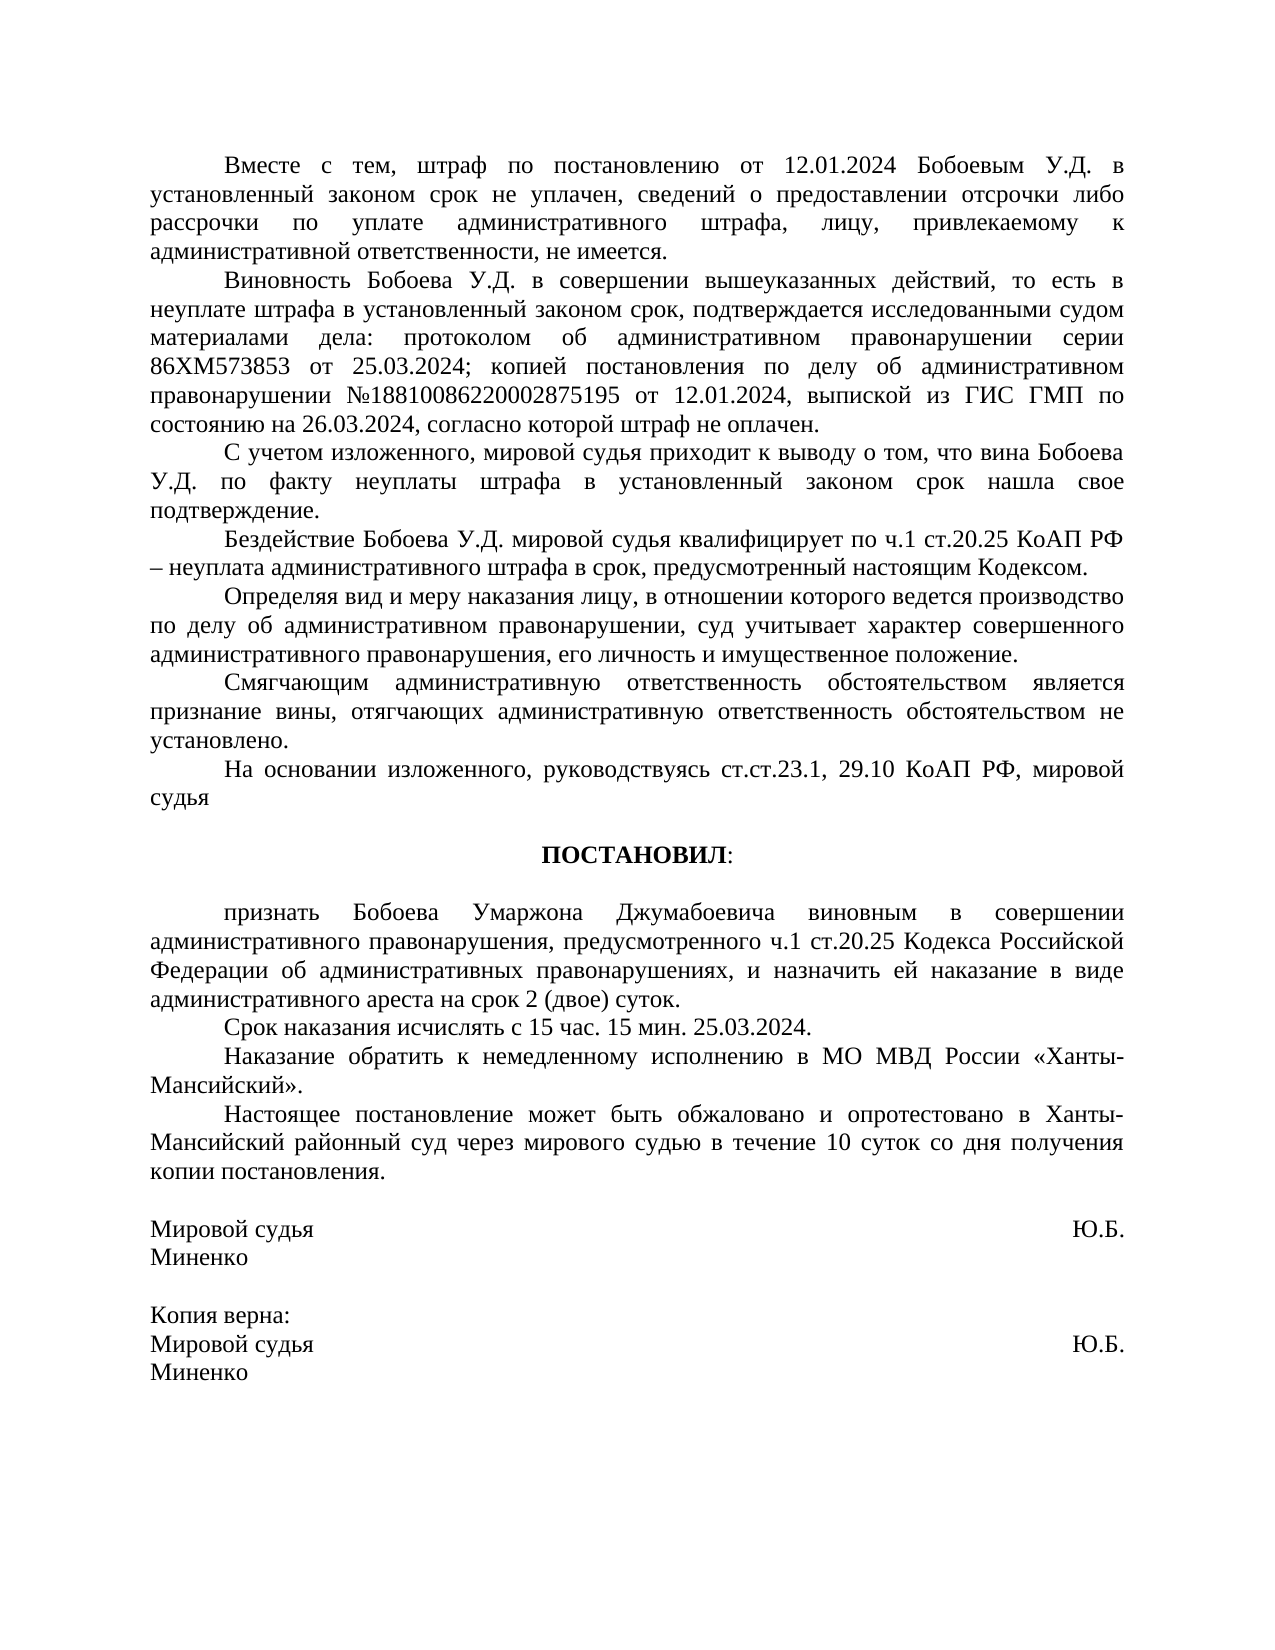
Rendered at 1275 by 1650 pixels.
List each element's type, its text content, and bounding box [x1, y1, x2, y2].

text ПОСТАНОВИЛ: [150, 840, 1125, 869]
text Наказание обратить к немедленному исполнению в МО МВД России «Ханты-Мансийский». [150, 1041, 1125, 1099]
text Смягчающим административную ответственность обстоятельством является признание вины, отягчающих административную ответственность обстоятельством не установлено. [150, 667, 1125, 754]
text С учетом изложенного, мировой судья приходит к выводу о том, что вина Бобоева У.Д. по факту неуплаты штрафа в установленный законом срок нашла свое подтверждение. [150, 437, 1125, 524]
text На основании изложенного, руководствуясь ст.ст.23.1, 29.10 КоАП РФ, мировой судья [150, 754, 1125, 811]
text Определяя вид и меру наказания лицу, в отношении которого ведется производство по делу об административном правонарушении, суд учитывает характер совершенного административного правонарушения, его личность и имущественное положение. [150, 581, 1125, 667]
text Бездействие Бобоева У.Д. мировой судья квалифицирует по ч.1 ст.20.25 КоАП РФ – неуплата административного штрафа в срок, предусмотренный настоящим Кодексом. [150, 524, 1125, 581]
text Мировой судья Ю.Б. Миненко [150, 1329, 1125, 1386]
text Срок наказания исчислять с 15 час. 15 мин. 25.03.2024. [150, 1012, 1125, 1041]
text Настоящее постановление может быть обжаловано и опротестовано в Ханты-Мансийский районный суд через мирового судью в течение 10 суток со дня получения копии постановления. [150, 1099, 1125, 1185]
text Вместе с тем, штраф по постановлению от 12.01.2024 Бобоевым У.Д. в установленный законом срок не уплачен, сведений о предоставлении отсрочки либо рассрочки по уплате административного штрафа, лицу, привлекаемому к административной ответственности, не имеется. [150, 150, 1125, 265]
text Виновность Бобоева У.Д. в совершении вышеуказанных действий, то есть в неуплате штрафа в установленный законом срок, подтверждается исследованными судом материалами дела: протоколом об административном правонарушении серии 86ХМ573853 от 25.03.2024; копией постановления по делу об административном правонарушении №18810086220002875195 от 12.01.2024, выпиской из ГИС ГМП по состоянию на 26.03.2024, согласно которой штраф не оплачен. [150, 265, 1125, 437]
text Мировой судья Ю.Б. Миненко [150, 1214, 1125, 1271]
text признать Бобоева Умаржона Джумабоевича виновным в совершении административного правонарушения, предусмотренного ч.1 ст.20.25 Кодекса Российской Федерации об административных правонарушениях, и назначить ей наказание в виде административного ареста на срок 2 (двое) суток. [150, 897, 1125, 1012]
text Копия верна: [150, 1300, 1125, 1329]
